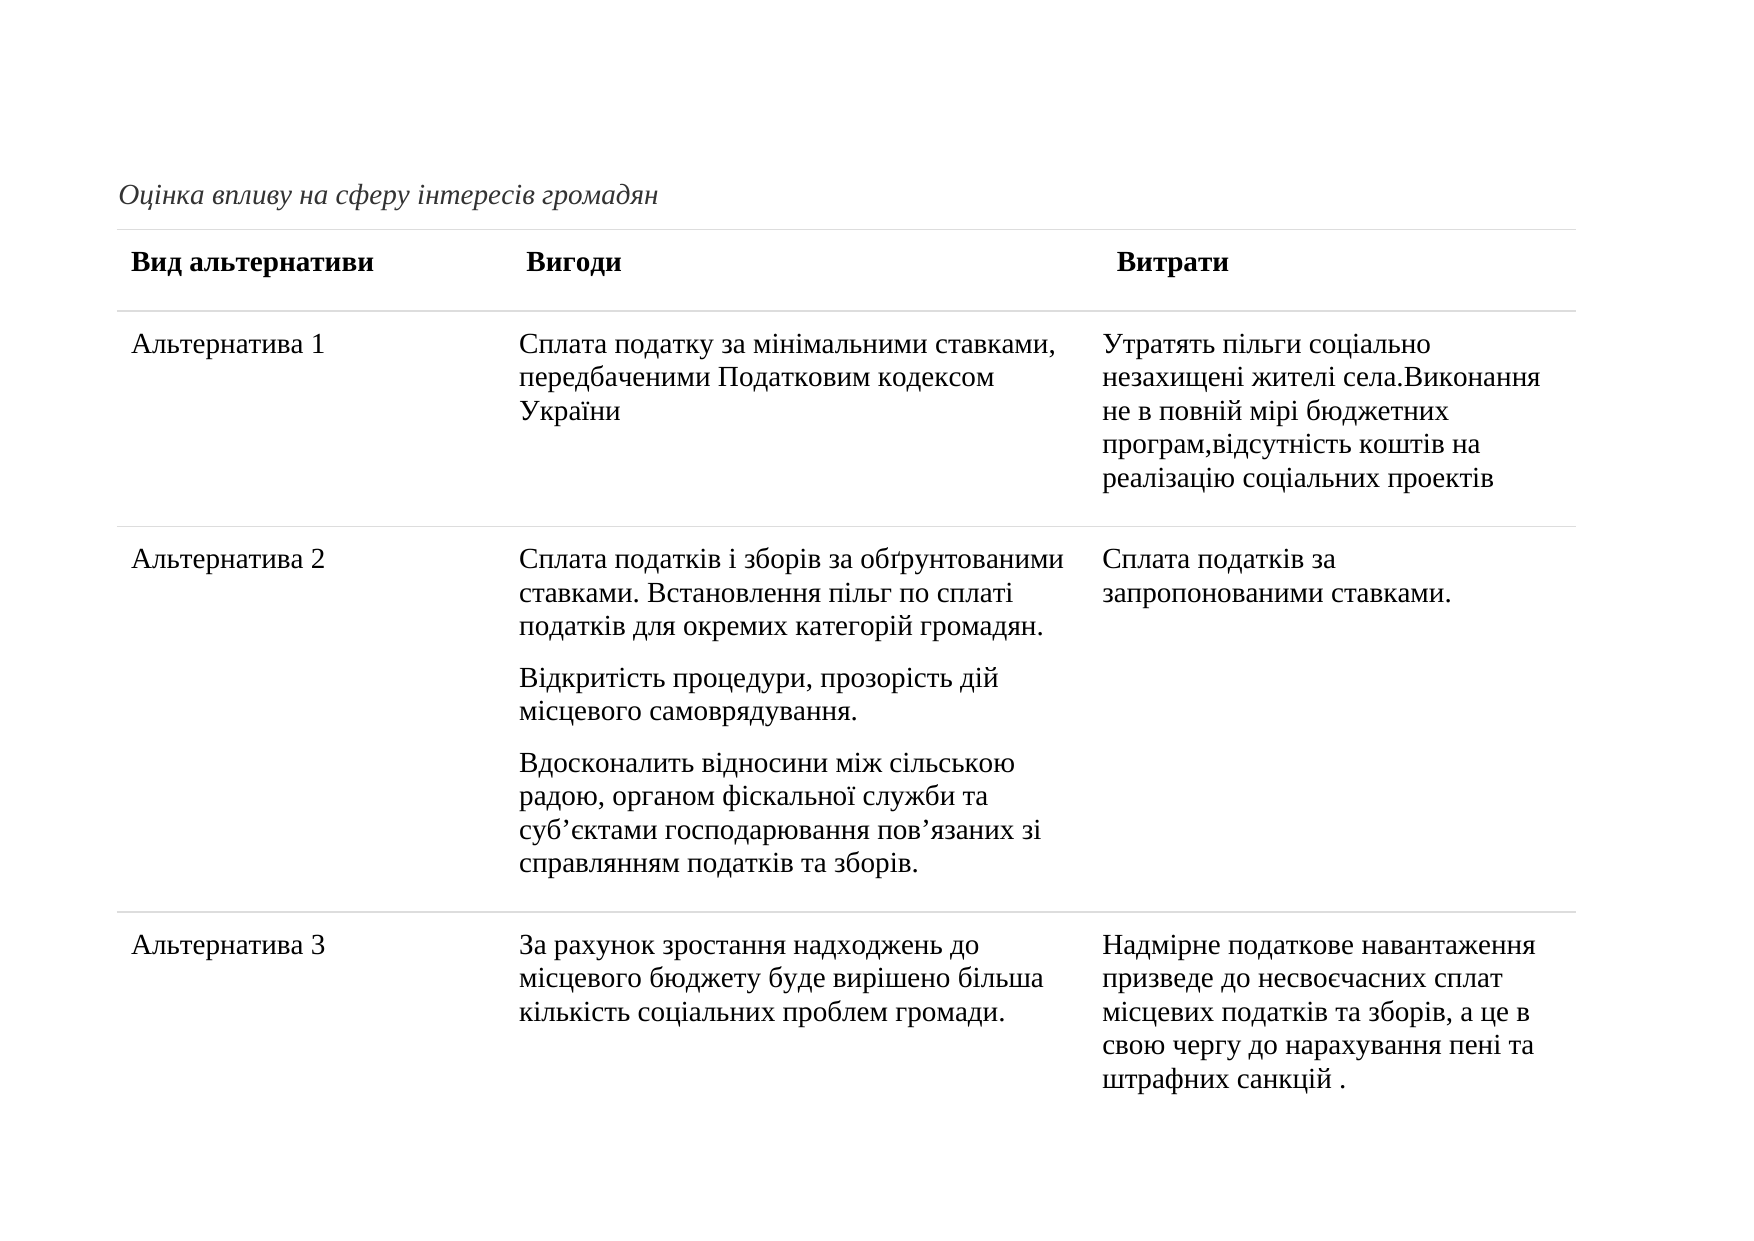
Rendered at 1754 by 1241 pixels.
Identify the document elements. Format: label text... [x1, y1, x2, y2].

table_cell Сплата податку за мінімальними ставками, передбаченими Податковим кодексом України [505, 312, 1088, 526]
table_cell Утратять пільги соціально незахищені жителі села.Виконання не в повній мірі бюджетних програм,відсутність коштів на реалізацію соціальних проектів [1088, 312, 1576, 526]
table_cell Сплата податків за запропонованими ставками. [1088, 527, 1576, 911]
table_cell Сплата податків і зборів за обґрунтованими ставками. Встановлення пільг по сплаті податків для окремих категорій громадян. Відкритість процедури, прозорість дій місцевого самоврядування. Вдосконалить відносини між сільською радою, органом фіскальної служби та суб’єктами господарювання пов’язаних зі справлянням податків та зборів. [505, 527, 1088, 911]
table_header Витрати [1088, 230, 1576, 310]
table_cell За рахунок зростання надходжень до місцевого бюджету буде вирішено більша кількість соціальних проблем громади. [505, 913, 1088, 1127]
table_cell Надмірне податкове навантаження призведе до несвоєчасних сплат місцевих податків та зборів, а це в свою чергу до нарахування пені та штрафних санкцій . [1088, 913, 1576, 1127]
table_header Вид альтернативи [117, 230, 504, 310]
table_header Вигоди [505, 230, 1088, 310]
table_cell Альтернатива 2 [117, 527, 504, 911]
table_cell Альтернатива 1 [117, 312, 504, 526]
text Оцінка впливу на сферу інтересів громадян [118, 177, 1636, 211]
table_cell Альтернатива 3 [117, 913, 504, 1127]
